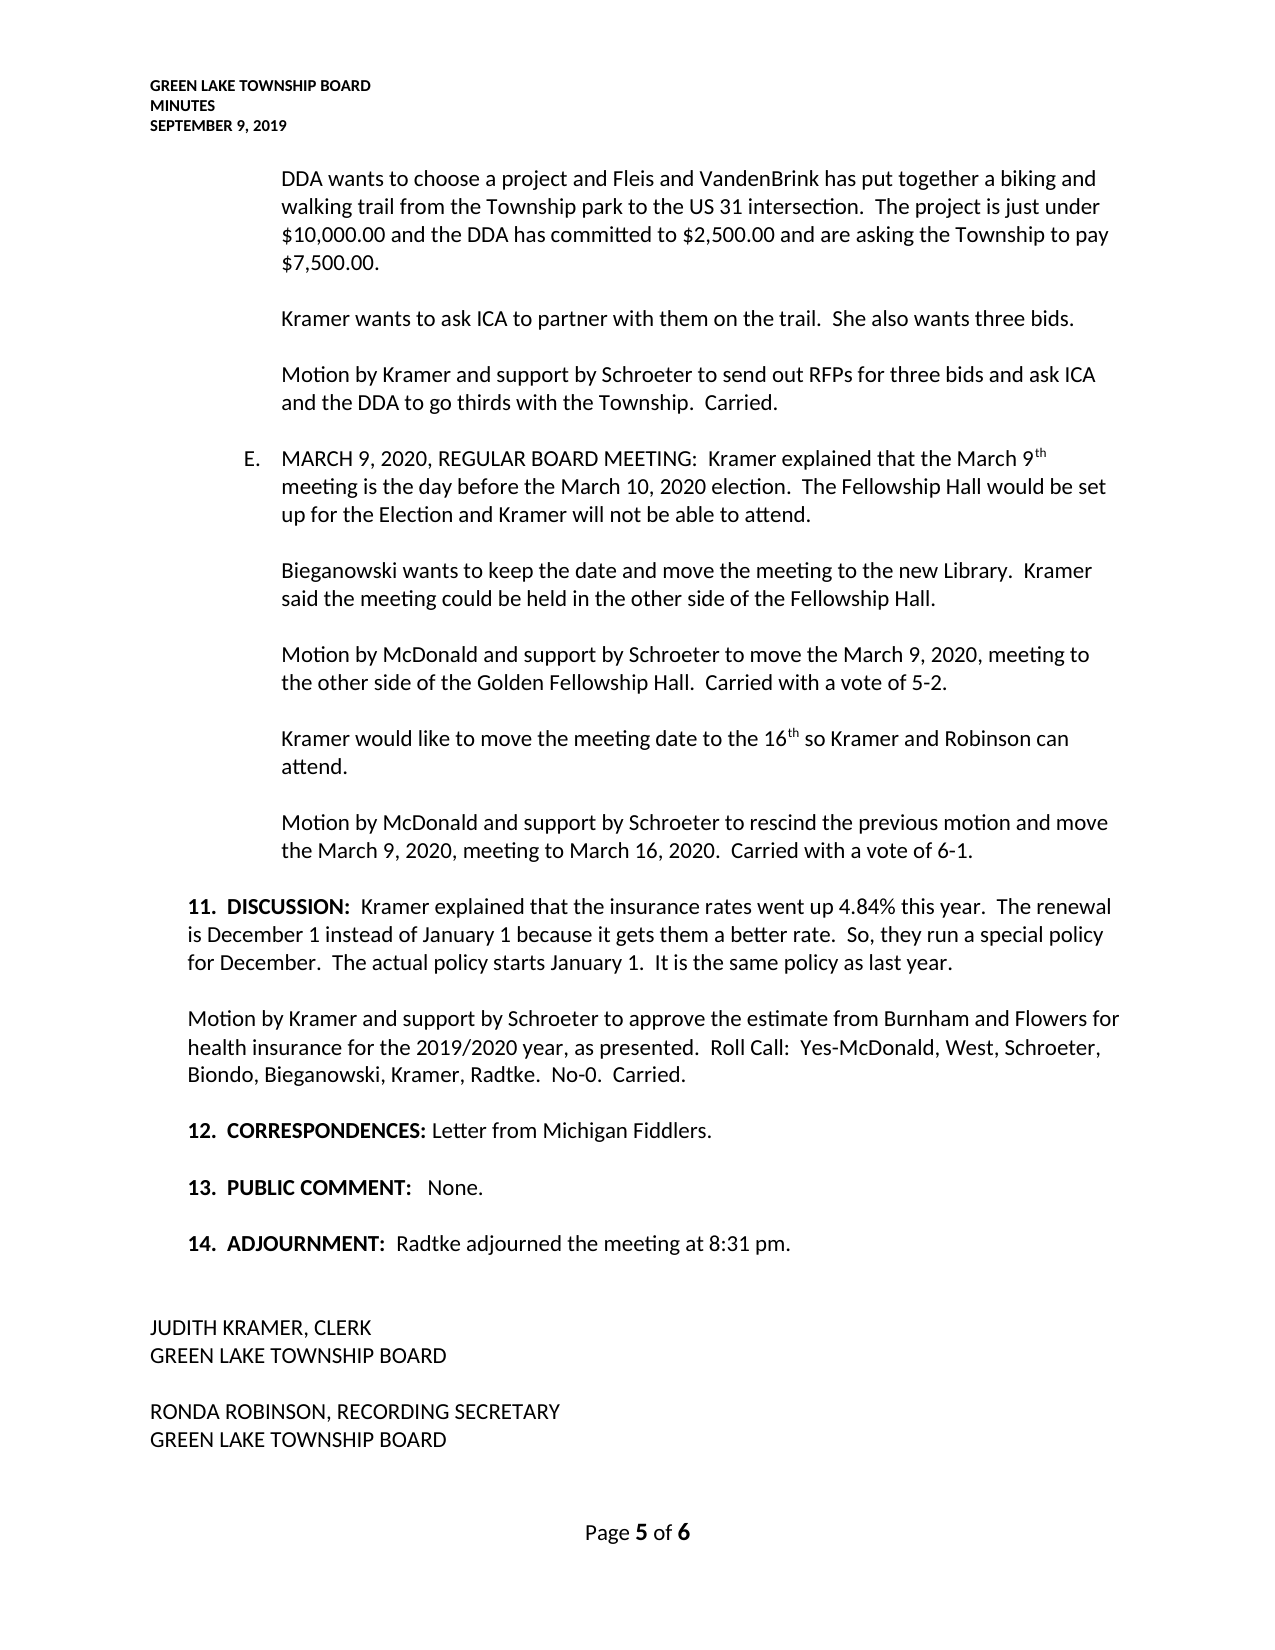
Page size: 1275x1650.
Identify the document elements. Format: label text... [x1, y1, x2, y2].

text JUDITH KRAMER, CLERK [150, 1313, 1125, 1341]
text 14. ADJOURNMENT: Radtke adjourned the meeting at 8:31 pm. [150, 1229, 1125, 1257]
text 12. CORRESPONDENCES: Letter from Michigan Fiddlers. [187, 1117, 1125, 1145]
text Kramer would like to move the meeting date to the 16th so Kramer and Robinson can attend. [281, 724, 1125, 780]
text GREEN LAKE TOWNSHIP BOARD [150, 1341, 1125, 1369]
text Motion by McDonald and support by Schroeter to move the March 9, 2020, meeting to the other side of the Golden Fellowship Hall. Carried with a vote of 5-2. [281, 640, 1125, 696]
text Motion by Kramer and support by Schroeter to approve the estimate from Burnham and Flowers for health insurance for the 2019/2020 year, as presented. Roll Call: Yes-McDonald, West, Schroeter, Biondo, Bieganowski, Kramer, Radtke. No-0. Carried. [187, 1004, 1125, 1089]
text Motion by McDonald and support by Schroeter to rescind the previous motion and move the March 9, 2020, meeting to March 16, 2020. Carried with a vote of 6-1. [281, 808, 1125, 864]
text GREEN LAKE TOWNSHIP BOARD [150, 1425, 1125, 1453]
text 11. DISCUSSION: Kramer explained that the insurance rates went up 4.84% this year. The renewal is December 1 instead of January 1 because it gets them a better rate. So, they run a special policy for December. The actual policy starts January 1. It is the same policy as last year. [187, 892, 1125, 977]
text 13. PUBLIC COMMENT: None. [150, 1173, 1125, 1201]
list MARCH 9, 2020, REGULAR BOARD MEETING: Kramer explained that the March 9th meeting is the day before the March 10, 2020 election. The Fellowship Hall would be set up for the Election and Kramer will not be able to attend. [244, 444, 1125, 528]
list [244, 164, 1125, 276]
text Kramer wants to ask ICA to partner with them on the trail. She also wants three bids. [281, 304, 1125, 332]
text RONDA ROBINSON, RECORDING SECRETARY [150, 1397, 1125, 1425]
text Bieganowski wants to keep the date and move the meeting to the new Library. Kramer said the meeting could be held in the other side of the Fellowship Hall. [281, 556, 1125, 612]
text Motion by Kramer and support by Schroeter to send out RFPs for three bids and ask ICA and the DDA to go thirds with the Township. Carried. [281, 360, 1125, 416]
